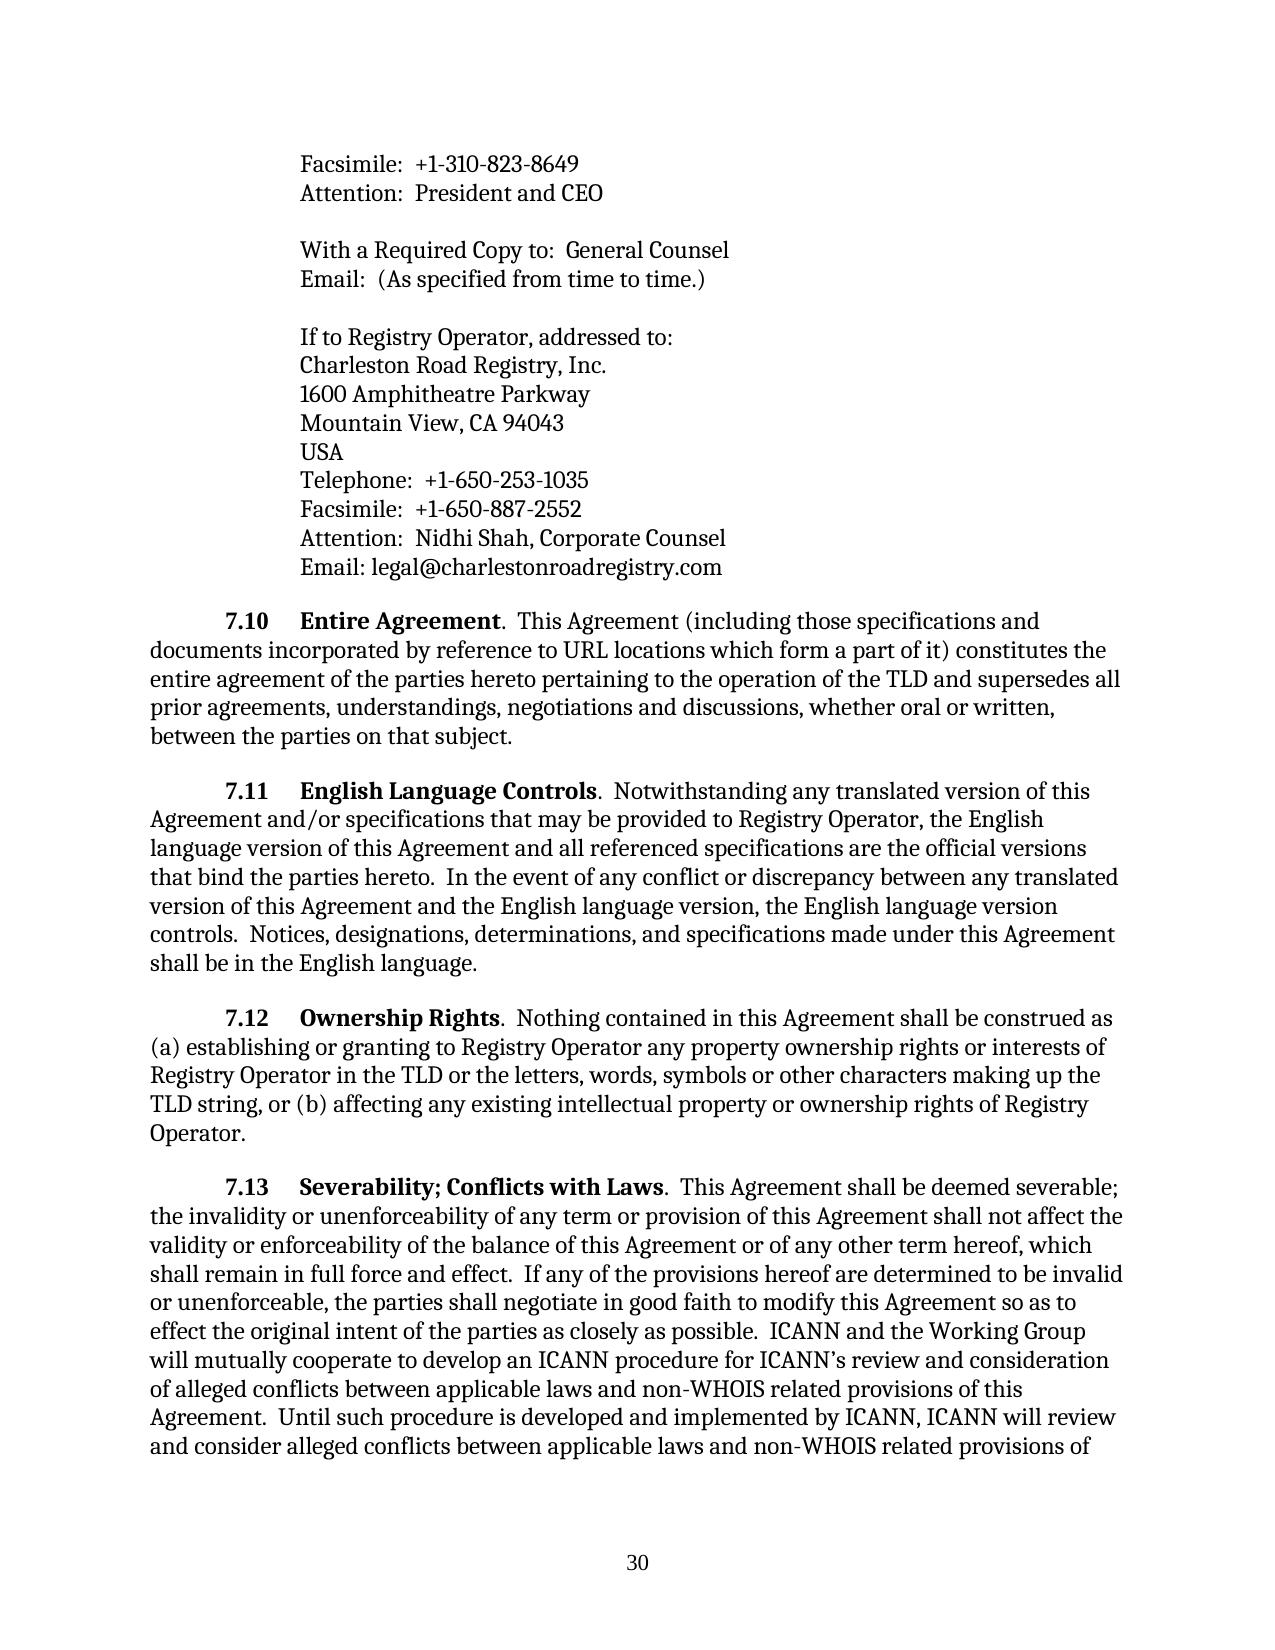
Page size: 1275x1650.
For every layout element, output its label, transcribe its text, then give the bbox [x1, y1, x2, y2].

text USA [300, 437, 1125, 466]
text Mountain View, CA 94043 [300, 409, 1125, 437]
text Email: legal@charlestonroadregistry.com [300, 552, 1125, 581]
text English Language Controls. Notwithstanding any translated version of this Agreement and/or specifications that may be provided to Registry Operator, the English language version of this Agreement and all referenced specifications are the official versions that bind the parties hereto. In the event of any conflict or discrepancy between any translated version of this Agreement and the English language version, the English language version controls. Notices, designations, determinations, and specifications made under this Agreement shall be in the English language. [150, 776, 1125, 978]
text Entire Agreement. This Agreement (including those specifications and documents incorporated by reference to URL locations which form a part of it) constitutes the entire agreement of the parties hereto pertaining to the operation of the TLD and supersedes all prior agreements, understandings, negotiations and discussions, whether oral or written, between the parties on that subject. [150, 606, 1125, 751]
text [150, 1172, 1125, 1461]
text Telephone: +1-650-253-1035 Facsimile: +1-650-887-2552 Attention: Nidhi Shah, Corporate Counsel [300, 466, 1125, 552]
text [300, 150, 1125, 409]
text Ownership Rights. Nothing contained in this Agreement shall be construed as (a) establishing or granting to Registry Operator any property ownership rights or interests of Registry Operator in the TLD or the letters, words, symbols or other characters making up the TLD string, or (b) affecting any existing intellectual property or ownership rights of Registry Operator. [150, 1003, 1125, 1147]
